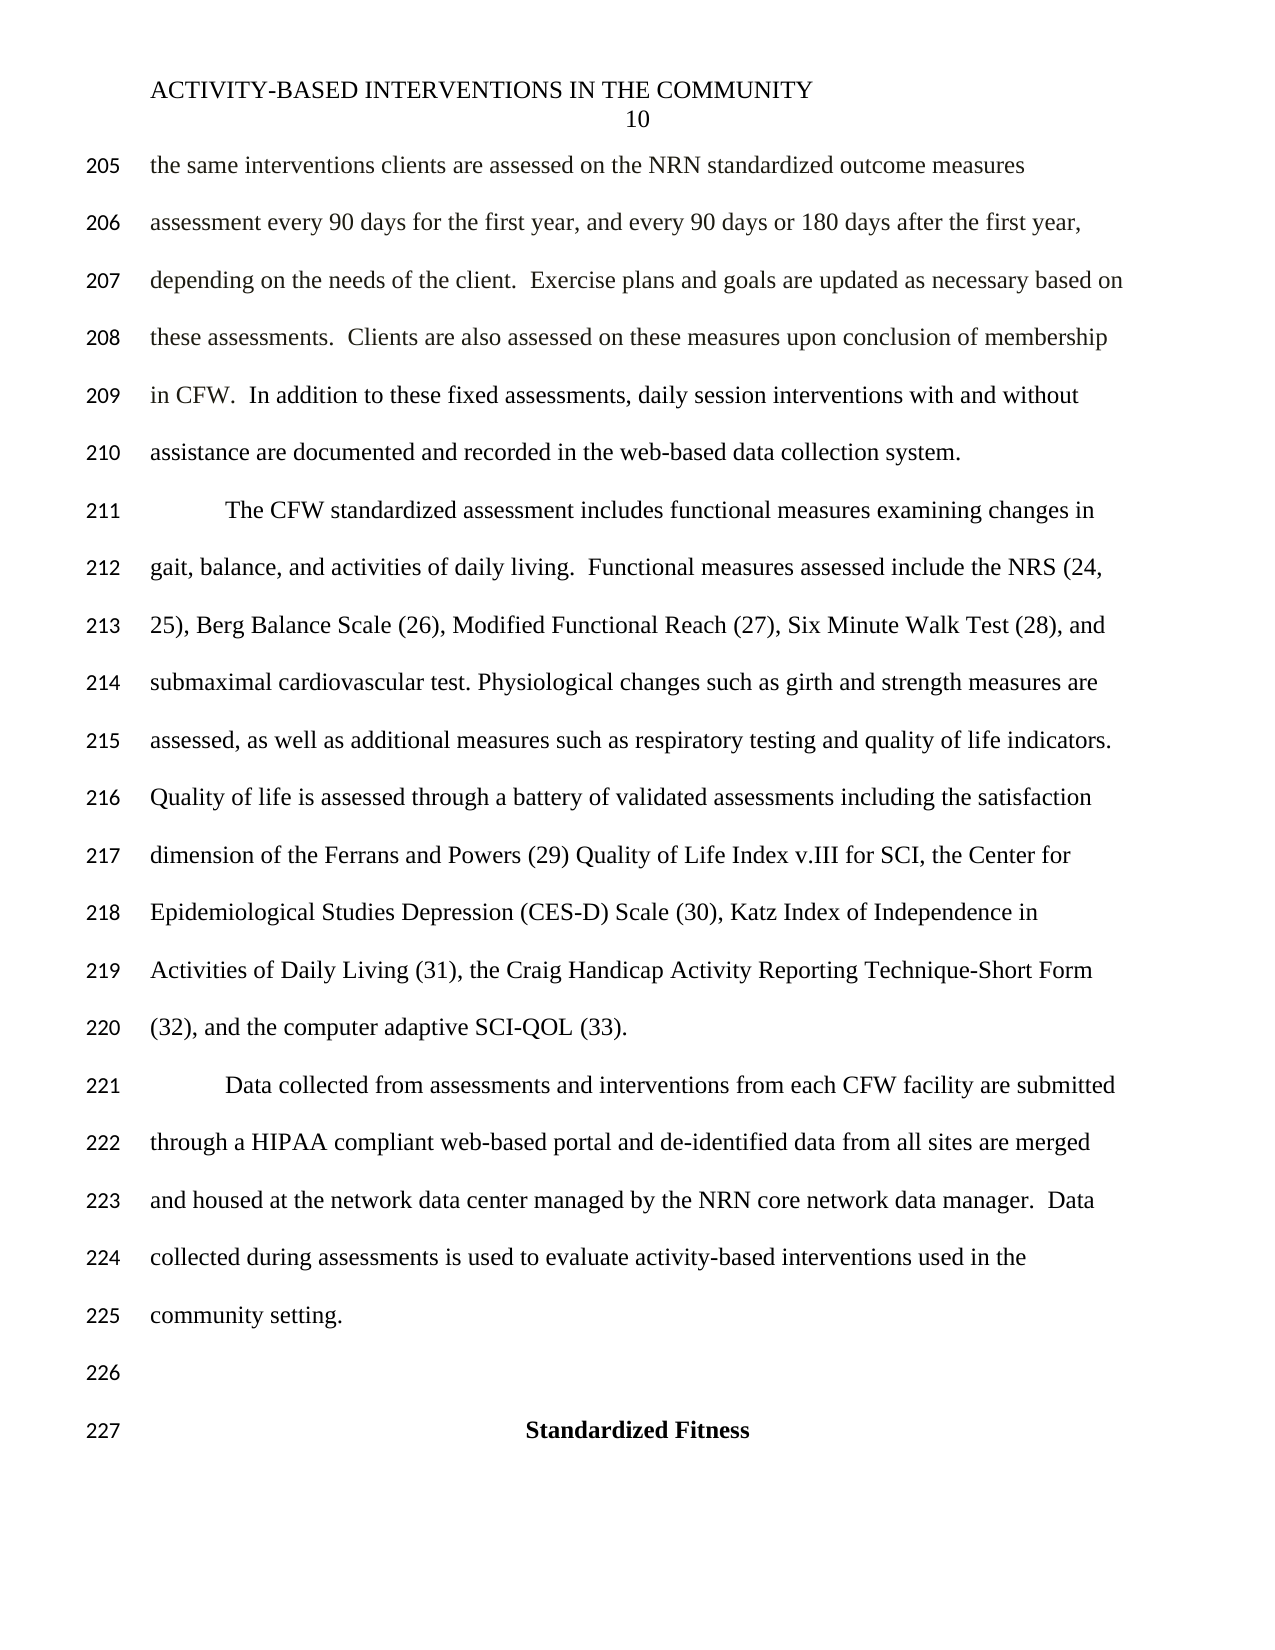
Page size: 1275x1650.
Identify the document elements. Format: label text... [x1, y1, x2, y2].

text Data collected from assessments and interventions from each CFW facility are submitted through a HIPAA compliant web-based portal and de-identified data from all sites are merged and housed at the network data center managed by the NRN core network data manager. Data collected during assessments is used to evaluate activity-based interventions used in the community setting. [150, 1070, 1125, 1329]
subtitle Standardized Fitness [150, 1415, 1125, 1444]
text The CFW standardized assessment includes functional measures examining changes in gait, balance, and activities of daily living. Functional measures assessed include the NRS (24, 25), Berg Balance Scale (26), Modified Functional Reach (27), Six Minute Walk Test (28), and submaximal cardiovascular test. Physiological changes such as girth and strength measures are assessed, as well as additional measures such as respiratory testing and quality of life indicators. Quality of life is assessed through a battery of validated assessments including the satisfaction dimension of the Ferrans and Powers (29) Quality of Life Index v.III for SCI, the Center for Epidemiological Studies Depression (CES-D) Scale (30), Katz Index of Independence in Activities of Daily Living (31), the Craig Handicap Activity Reporting Technique-Short Form (32), and the computer adaptive SCI-QOL (33). [150, 495, 1125, 1041]
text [150, 150, 1125, 466]
